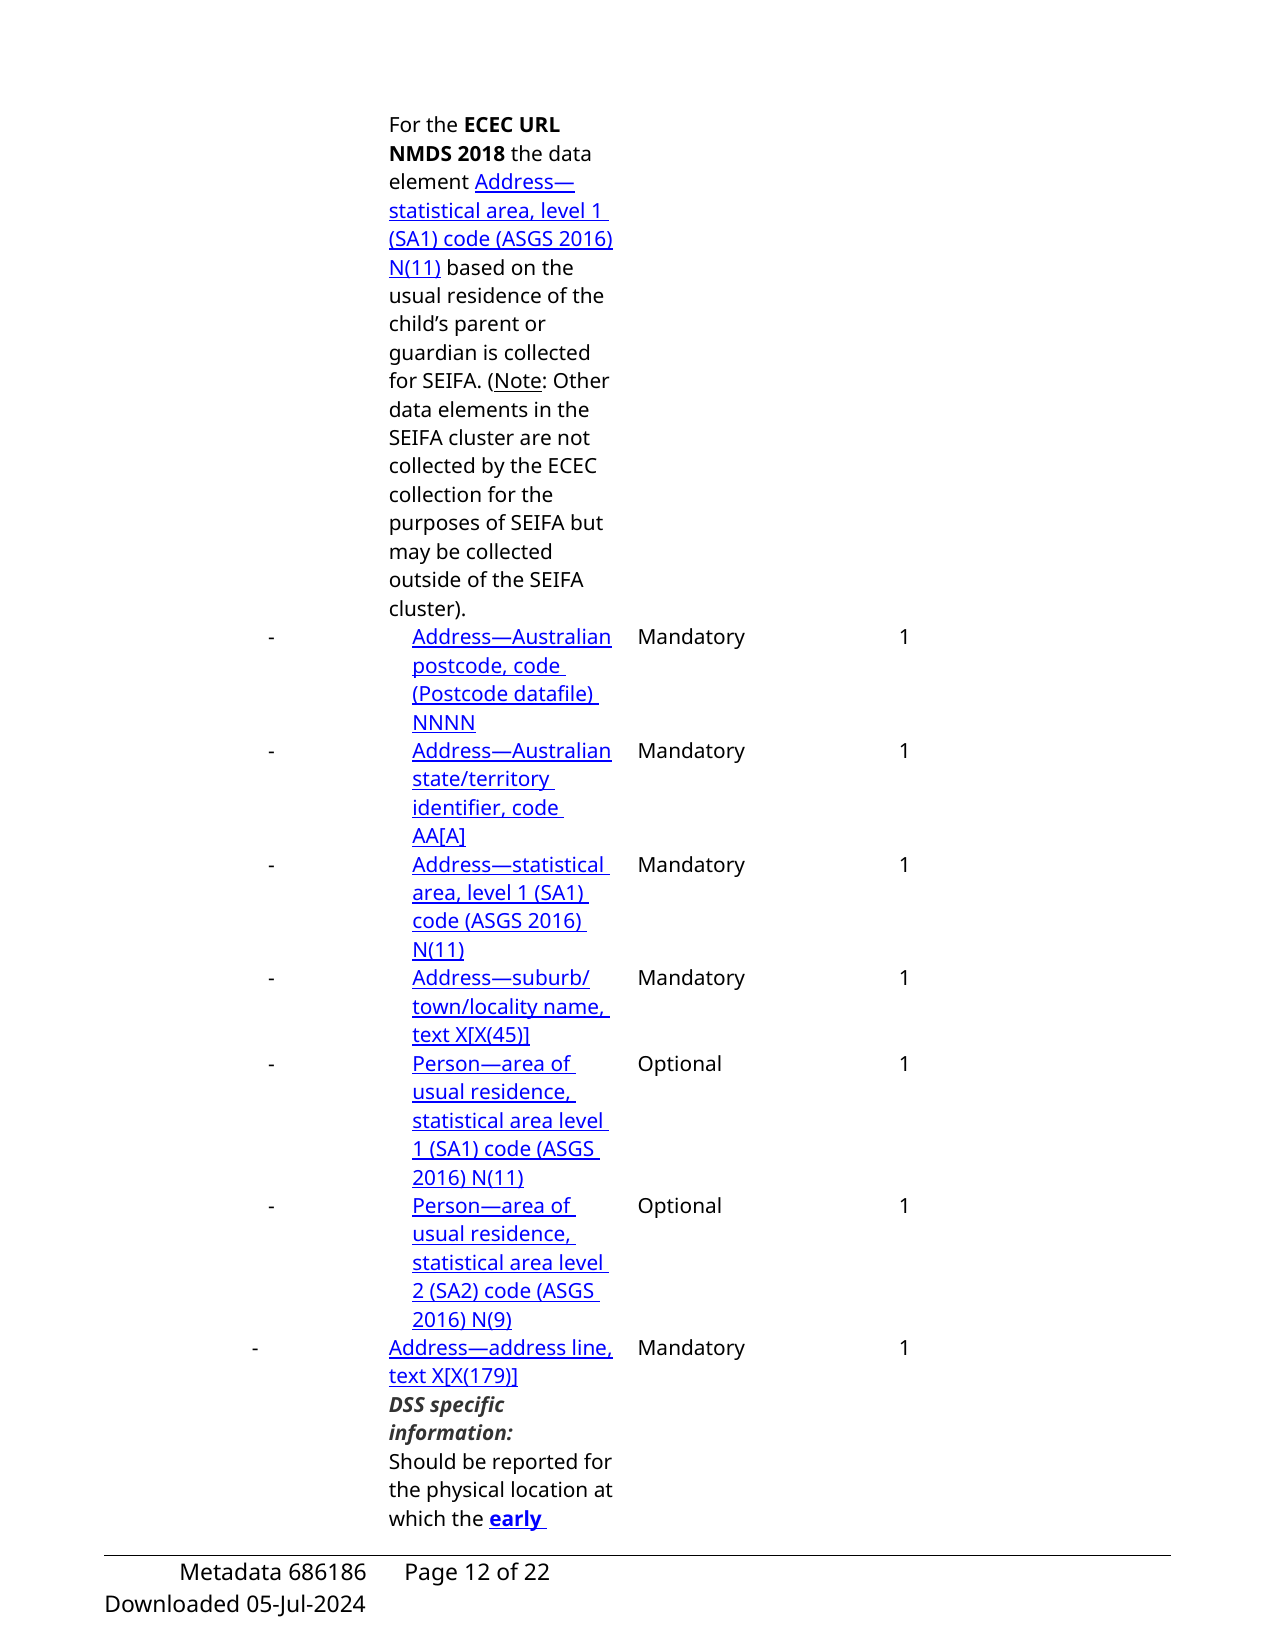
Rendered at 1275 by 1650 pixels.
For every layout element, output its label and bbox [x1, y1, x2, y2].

table_cell [93, 110, 1159, 1532]
